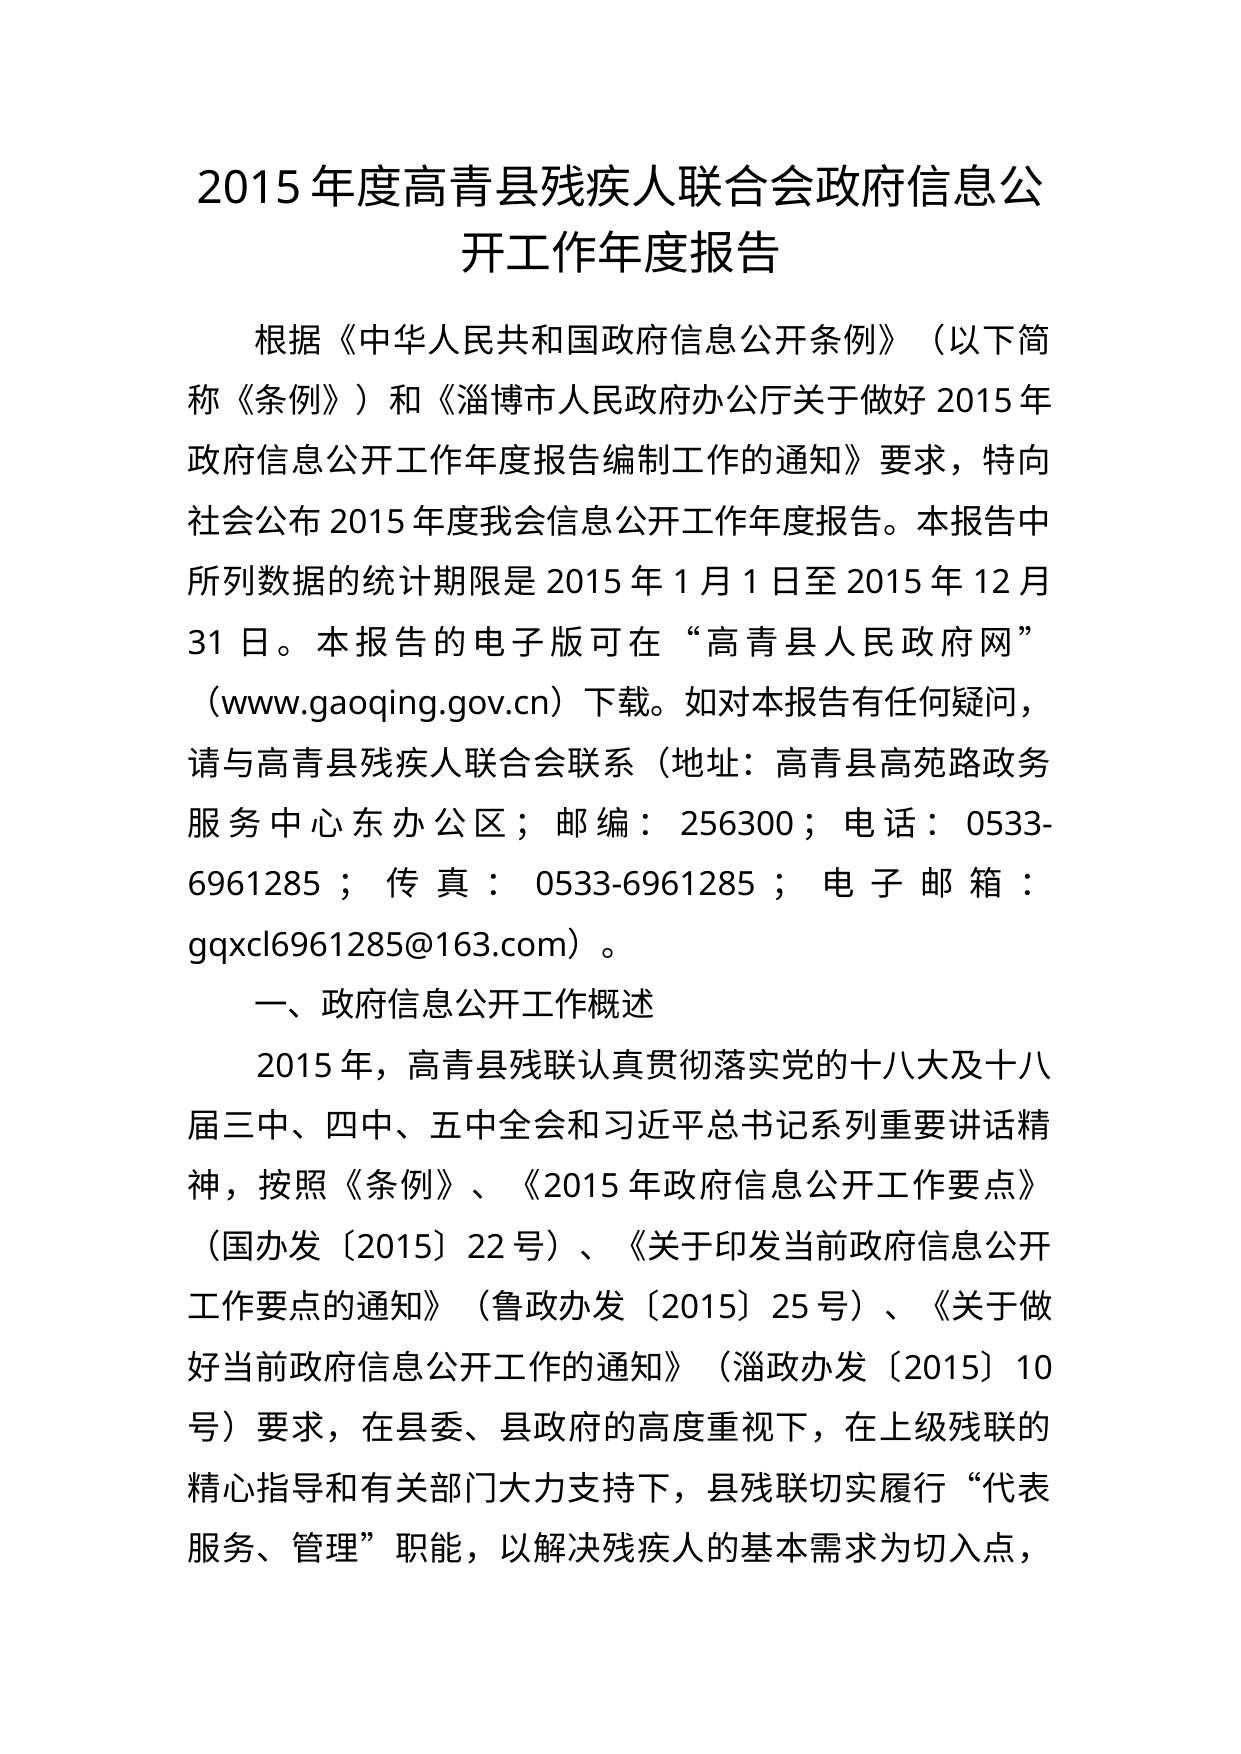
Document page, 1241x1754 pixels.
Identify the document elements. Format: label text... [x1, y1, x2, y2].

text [187, 1029, 1053, 1572]
text 一、政府信息公开工作概述 [187, 968, 1053, 1029]
text 根据《中华人民共和国政府信息公开条例》（以下简称《条例》）和《淄博市人民政府办公厅关于做好2015年政府信息公开工作年度报告编制工作的通知》要求，特向社会公布2015年度我会信息公开工作年度报告。本报告中所列数据的统计期限是2015年1月1日至2015年12月31日。本报告的电子版可在“高青县人民政府网”（www.gaoqing.gov.cn）下载。如对本报告有任何疑问，请与高青县残疾人联合会联系（地址：高青县高苑路政务服务中心东办公区；邮编：256300；电话：0533-6961285；传真：0533-6961285；电子邮箱：gqxcl6961285@163.com）。 [187, 304, 1053, 968]
text 2015年度高青县残疾人联合会政府信息公开工作年度报告 [187, 150, 1053, 283]
